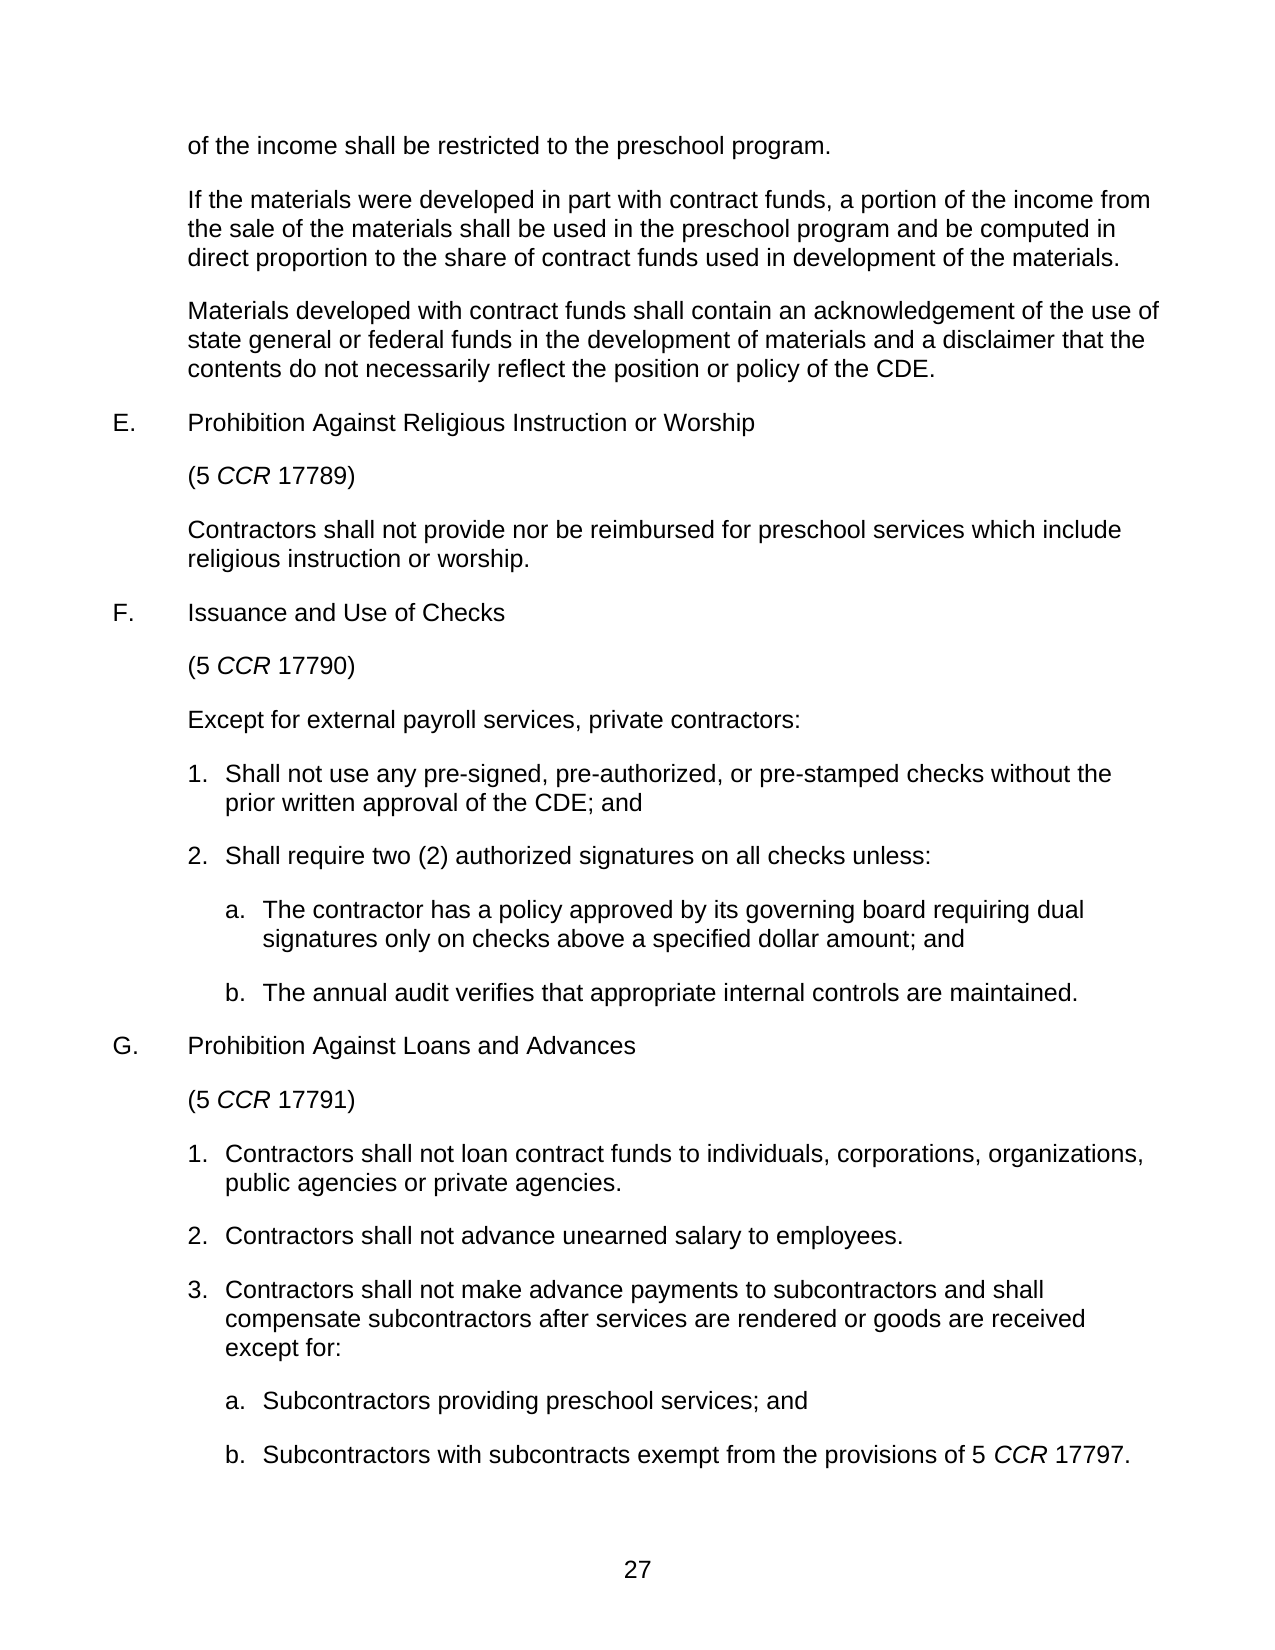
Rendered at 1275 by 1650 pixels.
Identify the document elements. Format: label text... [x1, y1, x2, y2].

list Contractors shall not advance unearned salary to employees. [187, 1221, 1162, 1250]
text Contractors shall not provide nor be reimbursed for preschool services which include religious instruction or worship. [187, 515, 1162, 572]
list The contractor has a policy approved by its governing board requiring dual signatures only on checks above a specified dollar amount; and [225, 895, 1162, 952]
text If the materials were developed in part with contract funds, a portion of the income from the sale of the materials shall be used in the preschool program and be computed in direct proportion to the share of contract funds used in development of the materials. [187, 185, 1162, 271]
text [187, 131, 1162, 160]
text Materials developed with contract funds shall contain an acknowledgement of the use of state general or federal funds in the development of materials and a disclaimer that the contents do not necessarily reflect the position or policy of the CDE. [187, 296, 1162, 382]
text Except for external payroll services, private contractors: [112, 705, 1162, 734]
subtitle Issuance and Use of Checks [112, 597, 1162, 626]
list Contractors shall not loan contract funds to individuals, corporations, organizations, public agencies or private agencies. [187, 1139, 1162, 1196]
text (5 CCR 17790) [112, 651, 1162, 680]
list The annual audit verifies that appropriate internal controls are maintained. [225, 977, 1162, 1006]
subtitle Prohibition Against Loans and Advances [112, 1031, 1162, 1060]
text (5 CCR 17789) [112, 461, 1162, 490]
subtitle Prohibition Against Religious Instruction or Worship [112, 407, 1162, 436]
list Contractors shall not make advance payments to subcontractors and shall compensate subcontractors after services are rendered or goods are received except for: [187, 1275, 1162, 1361]
list Shall require two (2) authorized signatures on all checks unless: [187, 841, 1162, 870]
list Subcontractors with subcontracts exempt from the provisions of 5 CCR 17797. [225, 1440, 1162, 1469]
list Shall not use any pre-signed, pre-authorized, or pre-stamped checks without the prior written approval of the CDE; and [187, 759, 1162, 816]
list Subcontractors providing preschool services; and [225, 1386, 1162, 1415]
text (5 CCR 17791) [112, 1085, 1162, 1114]
